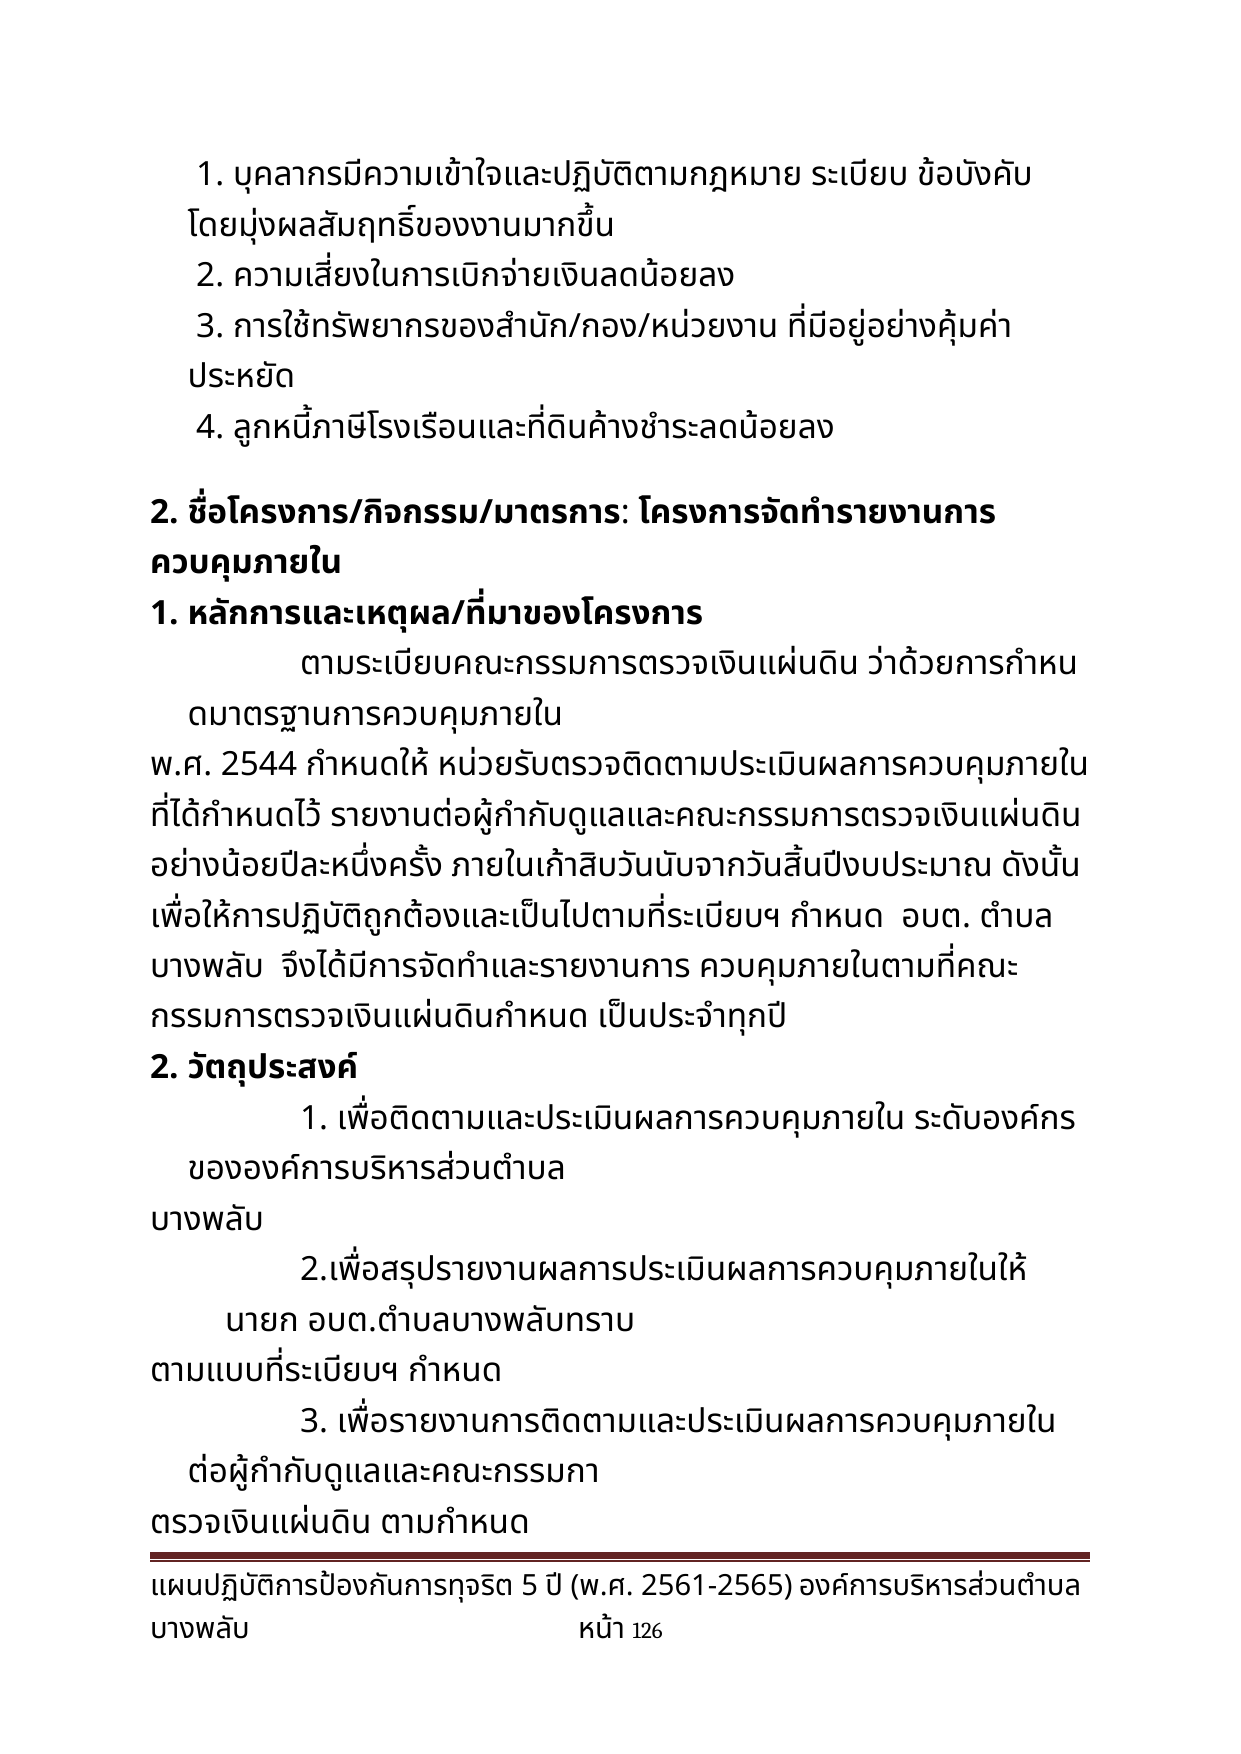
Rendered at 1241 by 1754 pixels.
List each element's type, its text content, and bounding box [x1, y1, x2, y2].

text 2. วัตถุประสงค์ [150, 1043, 1090, 1093]
text 1. เพื่อติดตามและประเมินผลการควบคุมภายใน ระดับองค์กรขององค์การบริหารส่วนตำบล [187, 1093, 1090, 1194]
text 3. การใช้ทรัพยากรของสํานัก/กอง/หน่วยงาน ที่มีอยู่อย่างคุ้มค่า ประหยัด [187, 302, 1090, 403]
text 1. บุคลากรมีความเข้าใจและปฏิบัติตามกฎหมาย ระเบียบ ข้อบังคับ โดยมุ่งผลสัมฤทธิ์ของงานมากขึ้น [187, 150, 1090, 251]
text ตามระเบียบคณะกรรมการตรวจเงินแผ่นดิน ว่าด้วยการกําหนดมาตรฐานการควบคุมภายใน [187, 639, 1090, 740]
text ตามแบบที่ระเบียบฯ กําหนด [150, 1346, 1090, 1397]
text 3. เพื่อรายงานการติดตามและประเมินผลการควบคุมภายในต่อผู้กํากับดูแลและคณะกรรมกา [187, 1397, 1090, 1498]
text 2. ความเสี่ยงในการเบิกจ่ายเงินลดน้อยลง [187, 251, 1090, 302]
text 4. ลูกหนี้ภาษีโรงเรือนและที่ดินค้างชําระลดน้อยลง [187, 403, 1090, 453]
text ตรวจเงินแผ่นดิน ตามกําหนด [150, 1498, 1090, 1548]
text 1. หลักการและเหตุผล/ที่มาของโครงการ [150, 588, 1090, 639]
text 2. ชื่อโครงการ/กิจกรรม/มาตรการ: โครงการจัดทํารายงานการควบคุมภายใน [150, 487, 1090, 588]
text บางพลับ [150, 1194, 1090, 1245]
text 2.เพื่อสรุปรายงานผลการประเมินผลการควบคุมภายในให้นายก อบต.ตำบลบางพลับทราบ [225, 1245, 1090, 1346]
text พ.ศ. 2544 กําหนดให้ หน่วยรับตรวจติดตามประเมินผลการควบคุมภายในที่ได้กําหนดไว้ รายงานต่อผู้กํากับดูแลและคณะกรรมการตรวจเงินแผ่นดิน อย่างน้อยปีละหนึ่งครั้ง ภายในเก้าสิบวันนับจากวันสิ้นปีงบประมาณ ดังนั้น เพื่อให้การปฏิบัติถูกต้องและเป็นไปตามที่ระเบียบฯ กําหนด อบต. ตำบลบางพลับ จึงได้มีการจัดทําและรายงานการ ควบคุมภายในตามที่คณะกรรมการตรวจเงินแผ่นดินกําหนด เป็นประจําทุกปี [150, 740, 1090, 1043]
